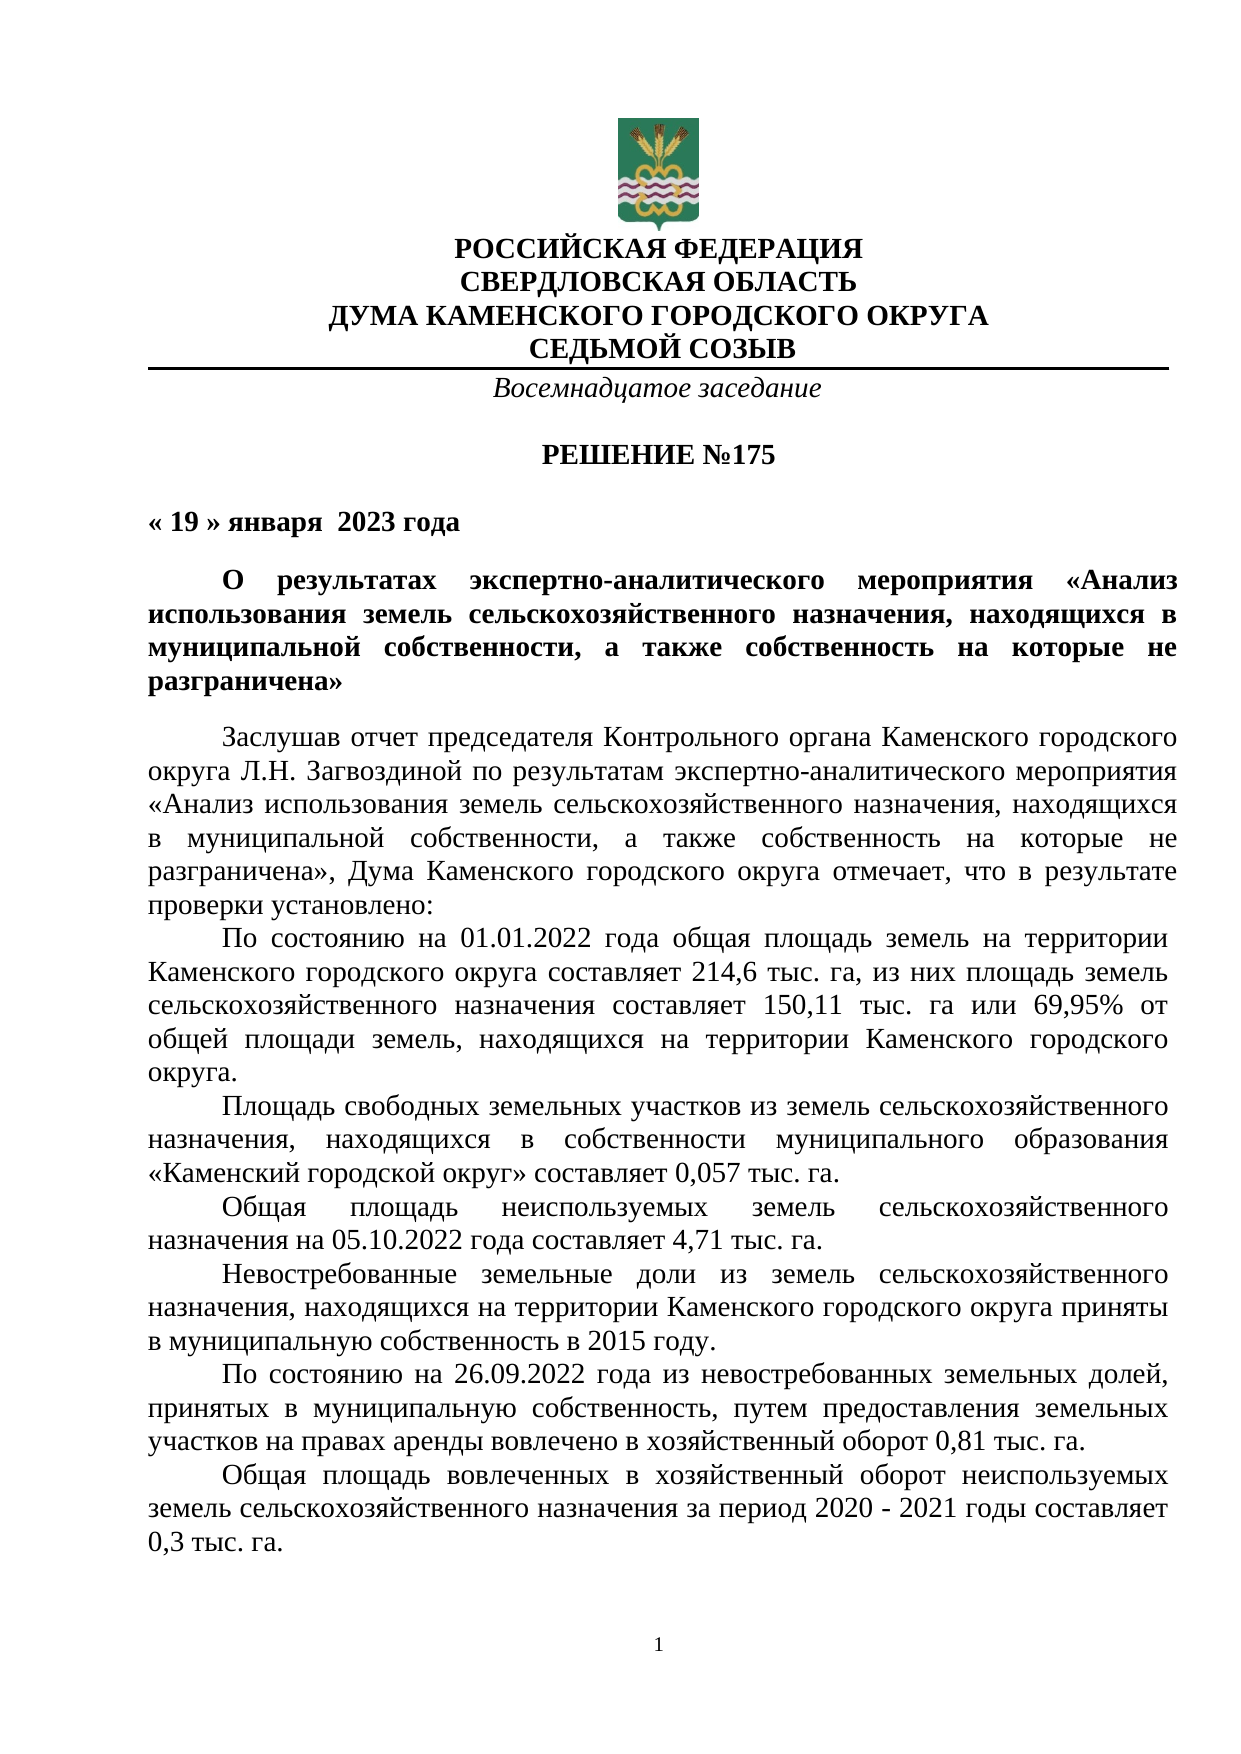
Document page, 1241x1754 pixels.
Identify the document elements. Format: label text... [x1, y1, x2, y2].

text ДУМА КАМЕНСКОГО ГОРОДСКОГО ОКРУГА [148, 298, 1169, 332]
text Площадь свободных земельных участков из земель сельскохозяйственного назначения, находящихся в собственности муниципального образования «Каменский городской округ» составляет 0,057 тыс. га. [148, 1088, 1169, 1189]
text Невостребованные земельные доли из земель сельскохозяйственного назначения, находящихся на территории Каменского городского округа приняты в муниципальную собственность в 2015 году. [148, 1256, 1169, 1356]
text РЕШЕНИЕ №175 [148, 437, 1169, 471]
text По состоянию на 26.09.2022 года из невостребованных земельных долей, принятых в муниципальную собственность, путем предоставления земельных участков на правах аренды вовлечено в хозяйственный оборот 0,81 тыс. га. [148, 1356, 1169, 1457]
text « 19 » января 2023 года [148, 504, 1169, 538]
text СЕДЬМОЙ СОЗЫВ [148, 332, 1169, 367]
text Общая площадь неиспользуемых земель сельскохозяйственного назначения на 05.10.2022 года составляет 4,71 тыс. га. [148, 1189, 1169, 1256]
text Заслушав отчет председателя Контрольного органа Каменского городского округа Л.Н. Загвоздиной по результатам экспертно-аналитического мероприятия «Анализ использования земель сельскохозяйственного назначения, находящихся в муниципальной собственности, а также собственность на которые не разграничена», Дума Каменского городского округа отмечает, что в результате проверки установлено: [148, 719, 1178, 920]
text Восемнадцатое заседание [148, 370, 1169, 404]
text СВЕРДЛОВСКАЯ ОБЛАСТЬ [148, 264, 1169, 298]
text По состоянию на 01.01.2022 года общая площадь земель на территории Каменского городского округа составляет 214,6 тыс. га, из них площадь земель сельскохозяйственного назначения составляет 150,11 тыс. га или 69,95% от общей площади земель, находящихся на территории Каменского городского округа. [148, 920, 1169, 1088]
text О результатах экспертно-аналитического мероприятия «Анализ использования земель сельскохозяйственного назначения, находящихся в муниципальной собственности, а также собственность на которые не разграничена» [148, 562, 1178, 696]
text РОССИЙСКАЯ ФЕДЕРАЦИЯ [148, 231, 1169, 264]
text Общая площадь вовлеченных в хозяйственный оборот неиспользуемых земель сельскохозяйственного назначения за период 2020 - 2021 годы составляет 0,3 тыс. га. [148, 1457, 1169, 1558]
picture [618, 118, 699, 231]
